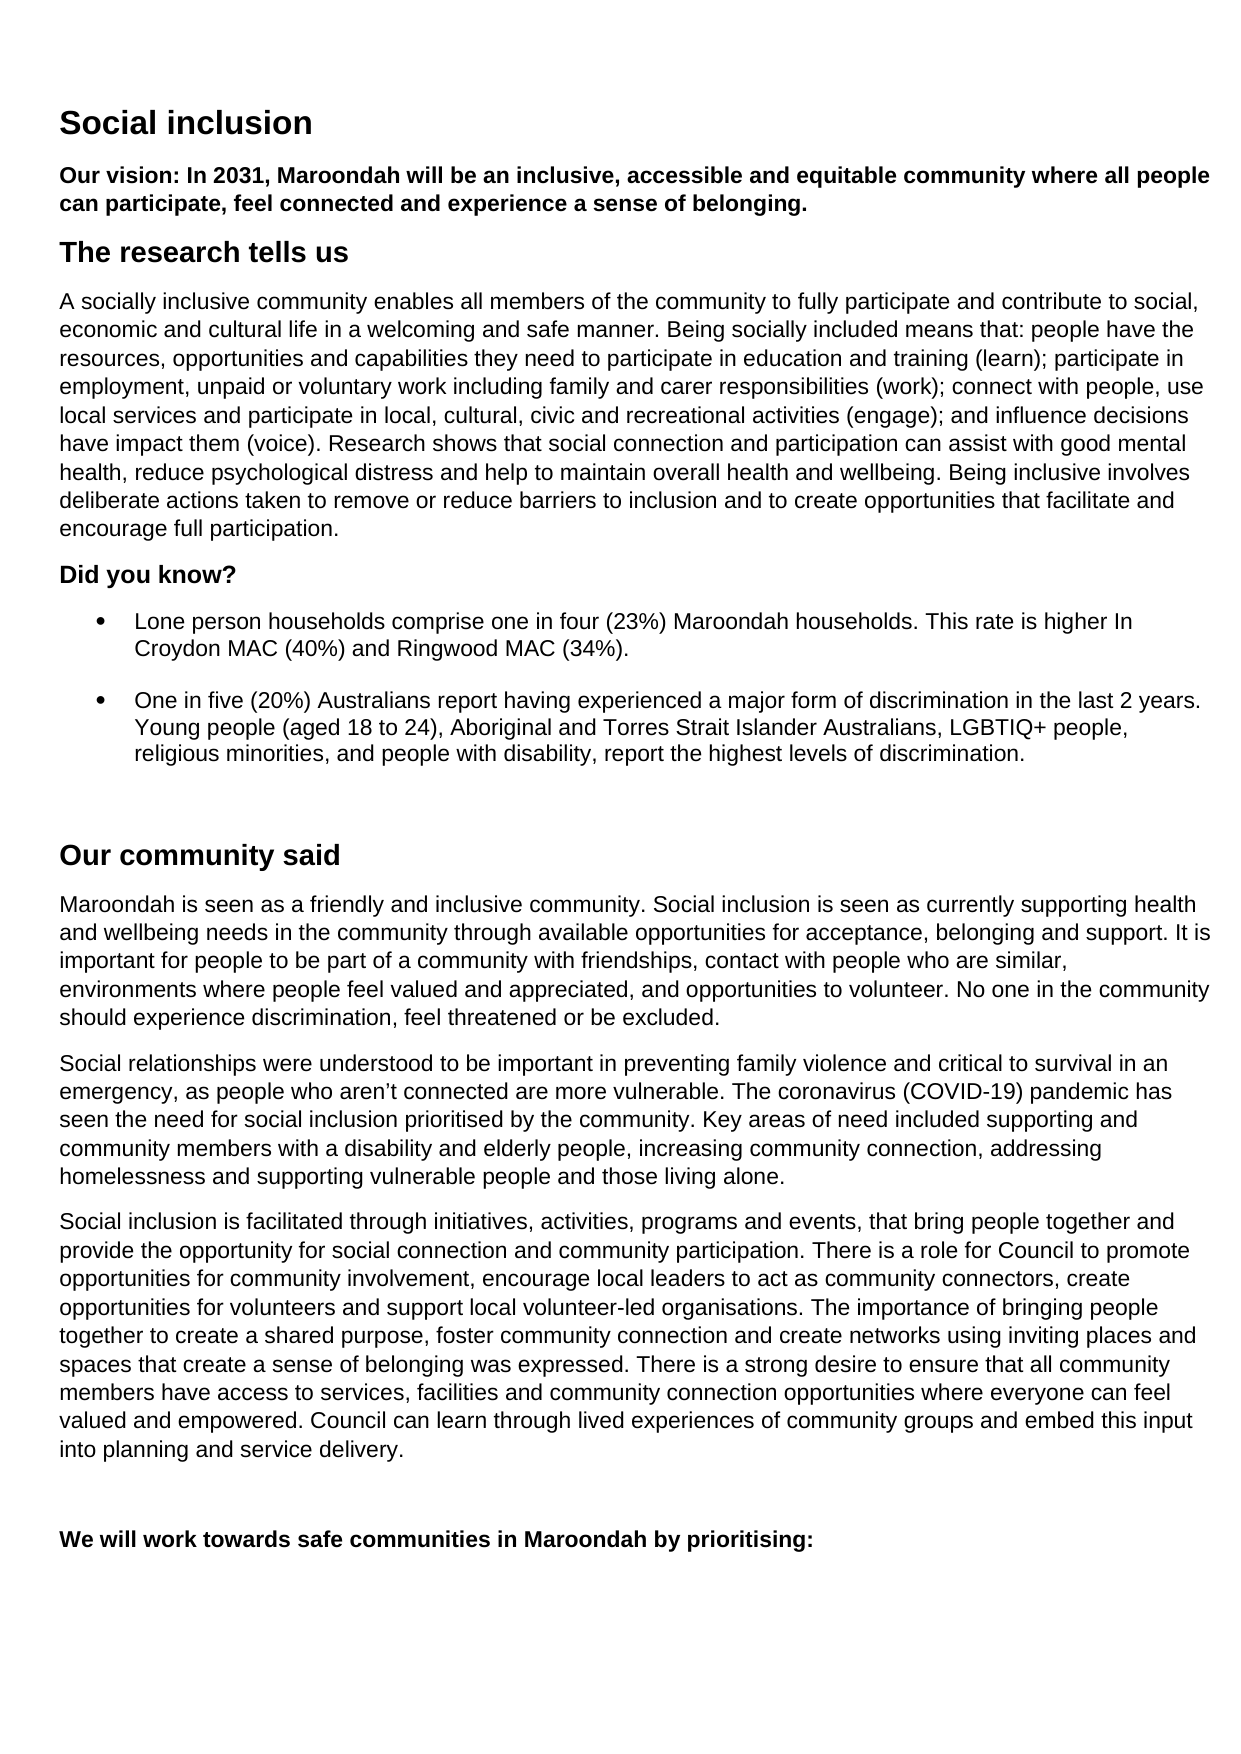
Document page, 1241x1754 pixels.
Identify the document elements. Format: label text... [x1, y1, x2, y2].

subtitle The research tells us [59, 235, 1211, 269]
text Social relationships were understood to be important in preventing family violence and critical to survival in an emergency, as people who aren’t connected are more vulnerable. The coronavirus (COVID-19) pandemic has seen the need for social inclusion prioritised by the community. Key areas of need included supporting and community members with a disability and elderly people, increasing community connection, addressing homelessness and supporting vulnerable people and those living alone. [59, 1049, 1211, 1189]
text Our vision: In 2031, Maroondah will be an inclusive, accessible and equitable community where all people can participate, feel connected and experience a sense of belonging. [59, 162, 1211, 216]
text A socially inclusive community enables all members of the community to fully participate and contribute to social, economic and cultural life in a welcoming and safe manner. Being socially included means that: people have the resources, opportunities and capabilities they need to participate in education and training (learn); participate in employment, unpaid or voluntary work including family and carer responsibilities (work); connect with people, use local services and participate in local, cultural, civic and recreational activities (engage); and influence decisions have impact them (voice). Research shows that social connection and participation can assist with good mental health, reduce psychological distress and help to maintain overall health and wellbeing. Being inclusive involves deliberate actions taken to remove or reduce barriers to inclusion and to create opportunities that facilitate and encourage full participation. [59, 288, 1211, 542]
text Social inclusion is facilitated through initiatives, activities, programs and events, that bring people together and provide the opportunity for social connection and community participation. There is a role for Council to promote opportunities for community involvement, encourage local leaders to act as community connectors, create opportunities for volunteers and support local volunteer-led organisations. The importance of bringing people together to create a shared purpose, foster community connection and create networks using inviting places and spaces that create a sense of belonging was expressed. There is a strong desire to ensure that all community members have access to services, facilities and community connection opportunities where everyone can feel valued and empowered. Council can learn through lived experiences of community groups and embed this input into planning and service delivery. [59, 1208, 1211, 1462]
subtitle Social inclusion [59, 103, 1211, 142]
subtitle Our community said [59, 838, 1211, 871]
text We will work towards safe communities in Maroondah by prioritising: [59, 1526, 1211, 1552]
text Did you know? [59, 561, 1211, 589]
text Maroondah is seen as a friendly and inclusive community. Social inclusion is seen as currently supporting health and wellbeing needs in the community through available opportunities for acceptance, belonging and support. It is important for people to be part of a community with friendships, contact with people who are similar, environments where people feel valued and appreciated, and opportunities to volunteer. No one in the community should experience discrimination, feel threatened or be excluded. [59, 891, 1211, 1031]
list Lone person households comprise one in four (23%) Maroondah households. This rate is higher In Croydon MAC (40%) and Ringwood MAC (34%). [97, 608, 1211, 661]
list One in five (20%) Australians report having experienced a major form of discrimination in the last 2 years. Young people (aged 18 to 24), Aboriginal and Torres Strait Islander Australians, LGBTIQ+ people, religious minorities, and people with disability, report the highest levels of discrimination. [97, 687, 1211, 766]
